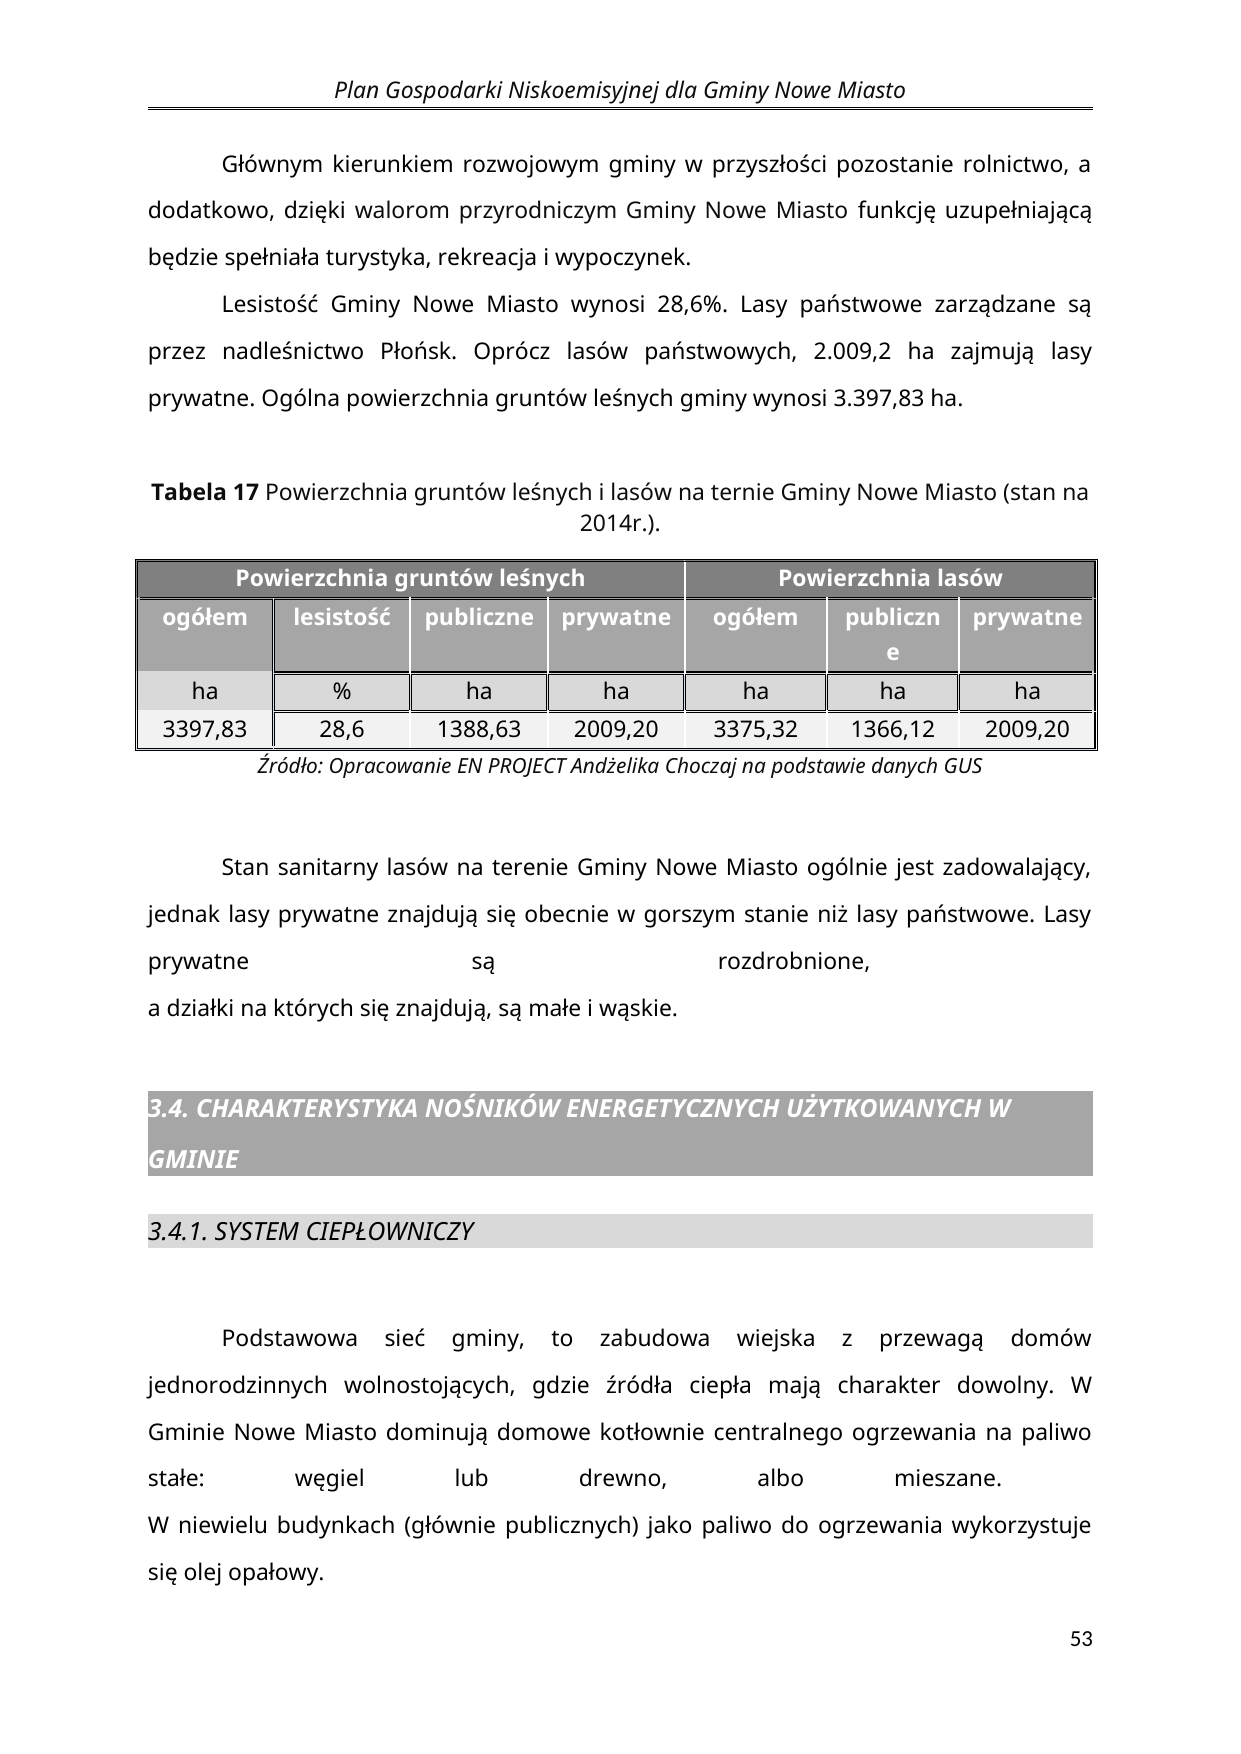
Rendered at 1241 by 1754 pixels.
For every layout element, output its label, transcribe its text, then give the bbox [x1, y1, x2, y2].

text Lesistość Gminy Nowe Miasto wynosi 28,6%. Lasy państwowe zarządzane są przez nadleśnictwo Płońsk. Oprócz lasów państwowych, 2.009,2 ha zajmują lasy prywatne. Ogólna powierzchnia gruntów leśnych gminy wynosi 3.397,83 ha. [148, 288, 1093, 413]
table_cell ha [138, 671, 272, 710]
table_cell 3375,32 [686, 713, 826, 748]
table_cell ha [686, 675, 825, 710]
table_header Powierzchnia gruntów leśnych [138, 562, 684, 597]
text Stan sanitarny lasów na terenie Gminy Nowe Miasto ogólnie jest zadowalający, jednak lasy prywatne znajdują się obecnie w gorszym stanie niż lasy państwowe. Lasy prywatne są rozdrobnione, a działki na których się znajdują, są małe i wąskie. [148, 851, 1093, 1023]
text Podstawowa sieć gminy, to zabudowa wiejska z przewagą domów jednorodzinnych wolnostojących, gdzie źródła ciepła mają charakter dowolny. W Gminie Nowe Miasto dominują domowe kotłownie centralnego ogrzewania na paliwo stałe: węgiel lub drewno, albo mieszane. W niewielu budynkach (głównie publicznych) jako paliwo do ogrzewania wykorzystuje się olej opałowy. [148, 1322, 1093, 1587]
table_cell publiczne [828, 600, 958, 671]
text Głównym kierunkiem rozwojowym gminy w przyszłości pozostanie rolnictwo, a dodatkowo, dzięki walorom przyrodniczym Gminy Nowe Miasto funkcję uzupełniającą będzie spełniała turystyka, rekreacja i wypoczynek. [148, 148, 1093, 273]
table_cell ha [828, 675, 957, 710]
table_cell prywatne [549, 600, 684, 671]
table_cell 28,6 [274, 713, 409, 748]
text Tabela 17 Powierzchnia gruntów leśnych i lasów na ternie Gminy Nowe Miasto (stan na 2014r.). [148, 476, 1093, 538]
table_cell ha [960, 671, 1095, 710]
subtitle 3.4. CHARAKTERYSTYKA NOŚNIKÓW ENERGETYCZNYCH UŻYTKOWANYCH W GMINIE [148, 1091, 1093, 1176]
table_cell 2009,20 [549, 713, 684, 748]
table_cell ha [549, 675, 683, 710]
table_cell 1366,12 [828, 713, 958, 748]
table_cell prywatne [960, 597, 1096, 671]
table_cell % [275, 675, 409, 710]
table_cell ogółem [136, 597, 273, 671]
table_cell 2009,20 [960, 710, 1095, 748]
table_cell 3397,83 [138, 710, 273, 748]
subtitle 3.4.1. SYSTEM CIEPŁOWNICZY [148, 1214, 1093, 1248]
text Źródło: Opracowanie EN PROJECT Andżelika Choczaj na podstawie danych GUS [148, 751, 1093, 779]
table_cell 1388,63 [411, 713, 547, 748]
table_cell ogółem [686, 600, 826, 671]
table_cell publiczne [411, 600, 547, 671]
table_header Powierzchnia lasów [686, 562, 1094, 597]
table_cell ha [412, 675, 546, 710]
table_cell lesistość [275, 600, 409, 671]
